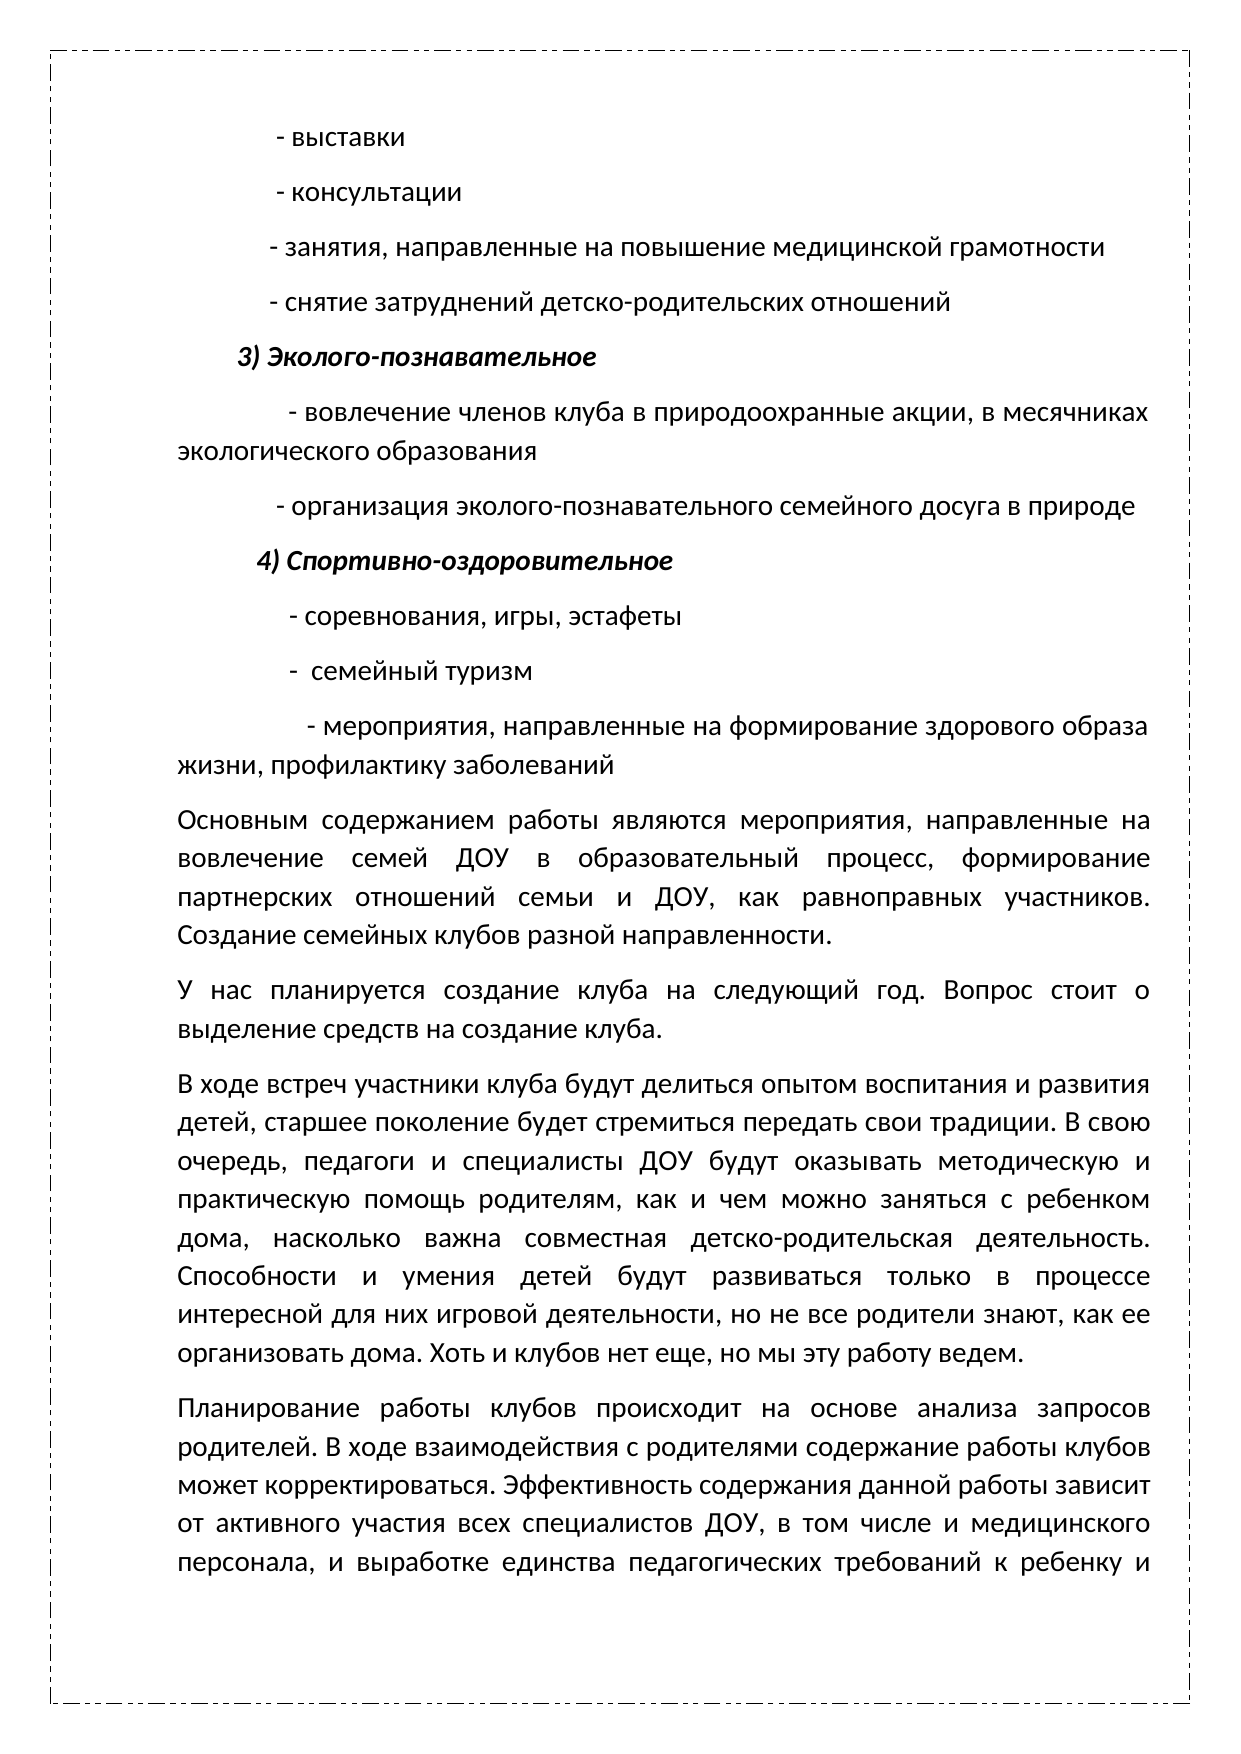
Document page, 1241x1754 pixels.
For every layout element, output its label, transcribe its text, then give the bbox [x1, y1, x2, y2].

text - консультации [177, 173, 1152, 209]
text У нас планируется создание клуба на следующий год. Вопрос стоит о выделение средств на создание клуба. [177, 971, 1152, 1046]
text Основным содержанием работы являются мероприятия, направленные на вовлечение семей ДОУ в образовательный процесс, формирование партнерских отношений семьи и ДОУ, как равноправных участников. Создание семейных клубов разной направленности. [177, 801, 1152, 952]
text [177, 1389, 1152, 1578]
text - занятия, направленные на повышение медицинской грамотности [177, 228, 1152, 264]
text - семейный туризм [177, 652, 1152, 688]
text 4) Спортивно-оздоровительное [177, 542, 1152, 578]
text - мероприятия, направленные на формирование здорового образа жизни, профилактику заболеваний [177, 707, 1152, 782]
text В ходе встреч участники клуба будут делиться опытом воспитания и развития детей, старшее поколение будет стремиться передать свои традиции. В свою очередь, педагоги и специалисты ДОУ будут оказывать методическую и практическую помощь родителям, как и чем можно заняться с ребенком дома, насколько важна совместная детско-родительская деятельность. Способности и умения детей будут развиваться только в процессе интересной для них игровой деятельности, но не все родители знают, как ее организовать дома. Хоть и клубов нет еще, но мы эту работу ведем. [177, 1065, 1152, 1370]
text - снятие затруднений детско-родительских отношений [177, 283, 1152, 319]
text 3) Эколого-познавательное [177, 338, 1152, 374]
text - выставки [177, 118, 1152, 154]
text - вовлечение членов клуба в природоохранные акции, в месячниках экологического образования [177, 393, 1152, 468]
text - соревнования, игры, эстафеты [177, 597, 1152, 633]
text - организация эколого-познавательного семейного досуга в природе [177, 487, 1152, 523]
